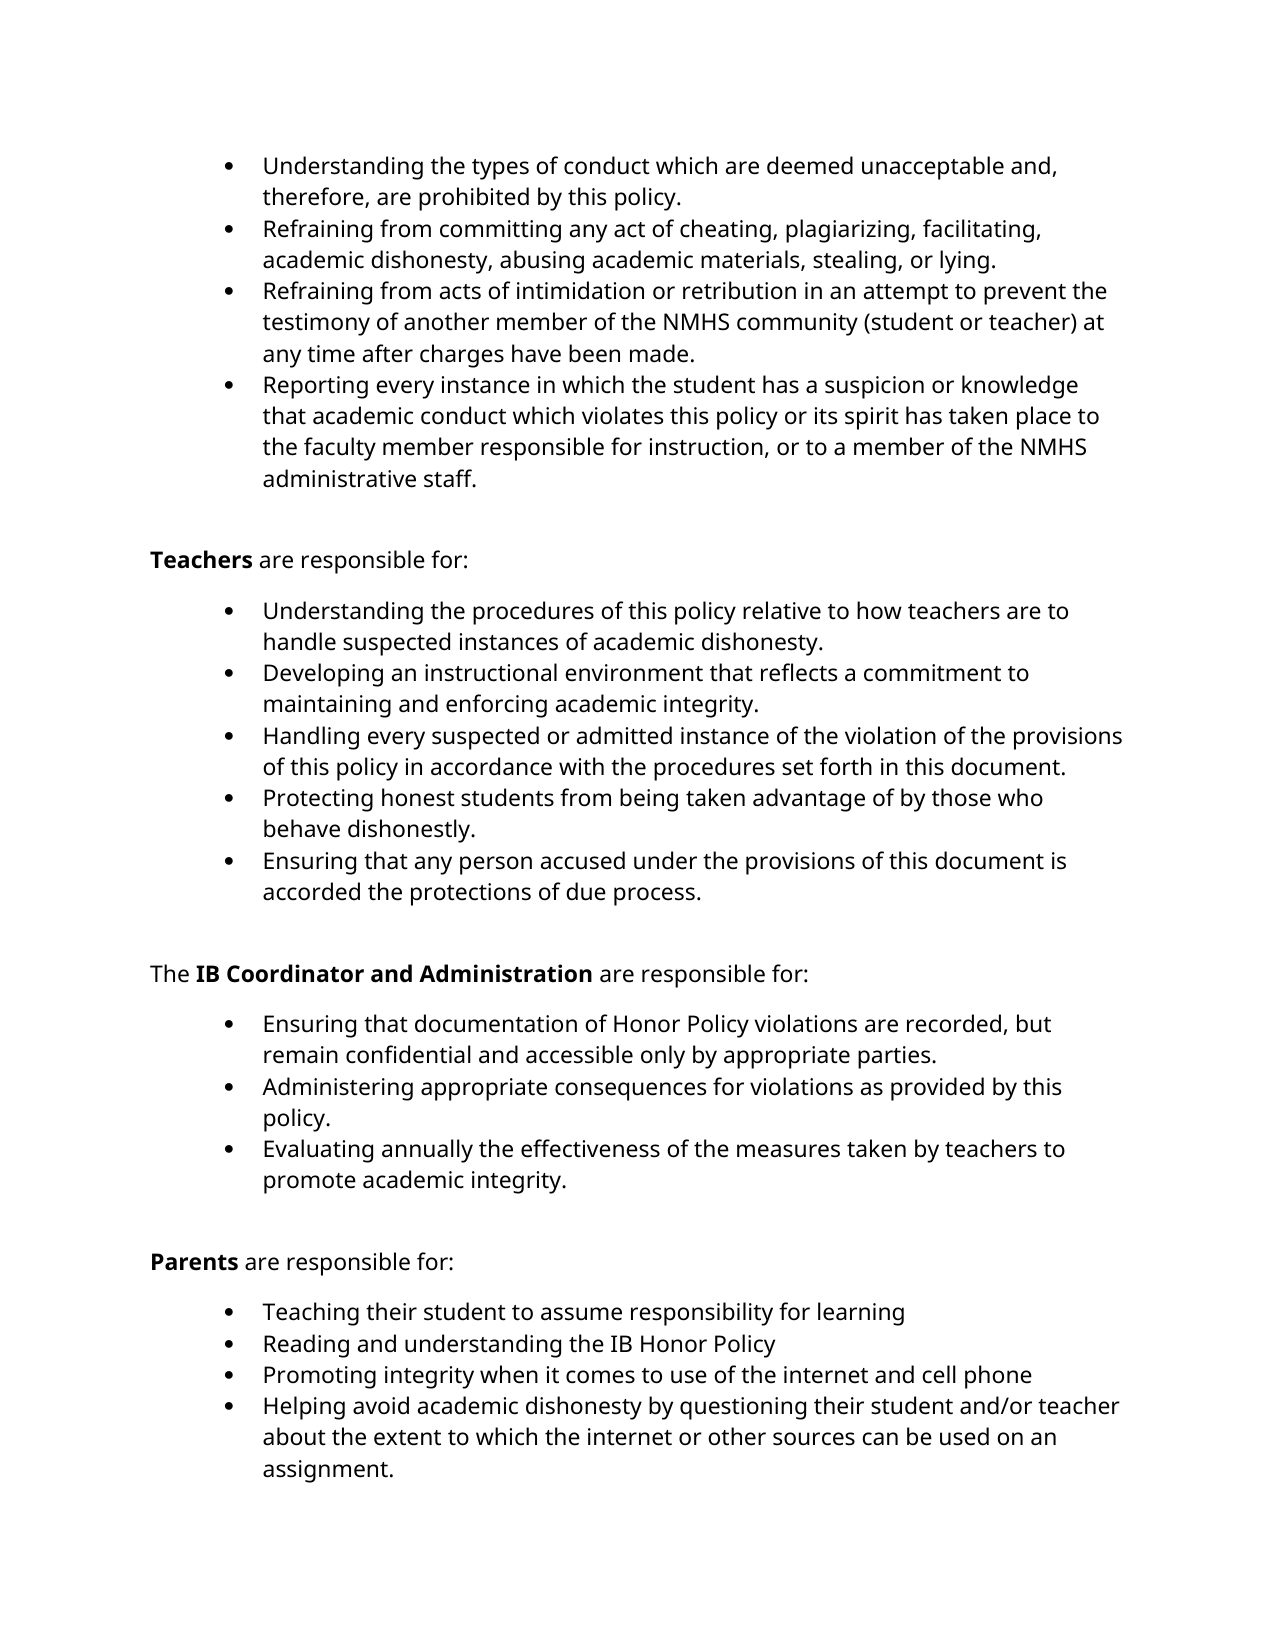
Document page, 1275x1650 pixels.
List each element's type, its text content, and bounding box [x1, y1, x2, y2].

list Developing an instructional environment that reflects a commitment to maintaining and enforcing academic integrity. [225, 657, 1125, 719]
list Understanding the types of conduct which are deemed unacceptable and, therefore, are prohibited by this policy. [225, 150, 1125, 212]
list Helping avoid academic dishonesty by questioning their student and/or teacher about the extent to which the internet or other sources can be used on an assignment. [225, 1390, 1125, 1484]
text Parents are responsible for: [150, 1246, 1125, 1277]
list and understanding the IB Honor Policy [225, 1327, 1125, 1359]
text Teachers are responsible for: [150, 544, 1125, 575]
list Administering appropriate consequences for violations as provided by this policy. [225, 1070, 1125, 1133]
list Protecting honest students from being taken advantage of by those who behave dishonestly. [225, 782, 1125, 844]
list Reporting every instance in which the student has a suspicion or knowledge that academic conduct which violates this policy or its spirit has taken place to the faculty member responsible for instruction, or to a member of the NMHS administrative staff. [225, 369, 1125, 494]
list Evaluating annually the effectiveness of the measures taken by teachers to promote academic integrity. [225, 1133, 1125, 1195]
list Ensuring that documentation of Honor Policy violations are recorded, but remain confidential and accessible only by appropriate parties. [225, 1008, 1125, 1070]
list Refraining from committing any act of cheating, plagiarizing, facilitating, academic dishonesty, abusing academic materials, stealing, or lying. [225, 212, 1125, 275]
list Understanding the procedures of this policy relative to how teachers are to handle suspected instances of academic dishonesty. [225, 594, 1125, 657]
list Refraining from acts of intimidation or retribution in an attempt to prevent the testimony of another member of the NMHS community (student or teacher) at any time after charges have been made. [225, 275, 1125, 369]
text The IB Coordinator and Administration are responsible for: [150, 957, 1125, 989]
list Teaching their student to assume responsibility for learning [225, 1296, 1125, 1327]
list Handling every suspected or admitted instance of the violation of the provisions of this policy in accordance with the procedures set forth in this document. [225, 719, 1125, 782]
list Promoting integrity when it comes to use of the internet and cell phone [225, 1359, 1125, 1390]
list Ensuring that any person accused under the provisions of this document is accorded the protections of due process. [225, 844, 1125, 907]
